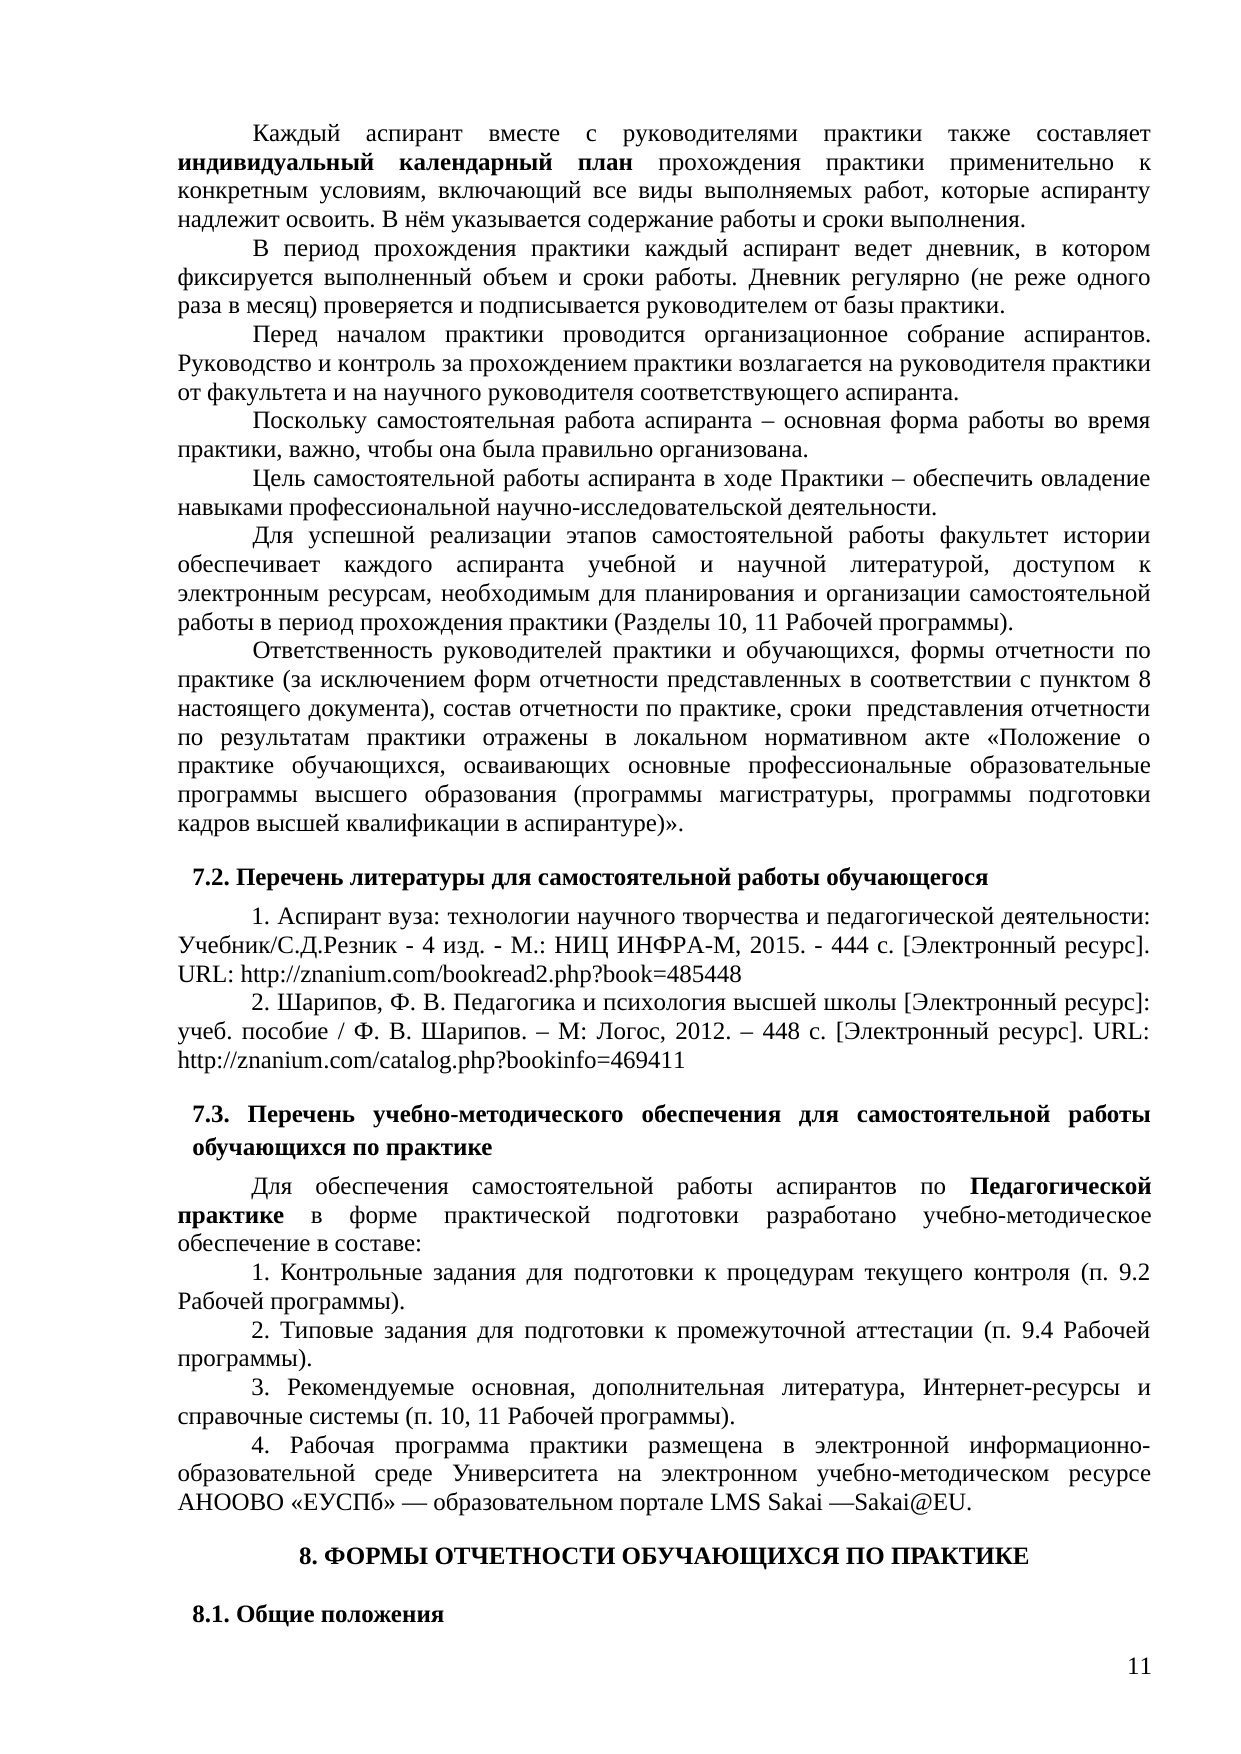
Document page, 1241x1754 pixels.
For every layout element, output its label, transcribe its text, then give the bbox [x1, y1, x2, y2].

text Перед началом практики проводится организационное собрание аспирантов. Руководство и контроль за прохождением практики возлагается на руководителя практики от факультета и на научного руководителя соответствующего аспиранта. [177, 319, 1152, 406]
text Для обеспечения самостоятельной работы аспирантов по Педагогической практике в форме практической подготовки разработано учебно-методическое обеспечение в составе: [177, 1171, 1152, 1257]
text Каждый аспирант вместе с руководителями практики также составляет индивидуальный календарный план прохождения практики применительно к конкретным условиям, включающий все виды выполняемых работ, которые аспиранту надлежит освоить. В нём указывается содержание работы и сроки выполнения. [177, 118, 1152, 233]
text 8. ФОРМЫ ОТЧЕТНОСТИ ОБУЧАЮЩИХСЯ ПО ПРАКТИКЕ [177, 1541, 1152, 1570]
text 7.2. Перечень литературы для самостоятельной работы обучающегося [192, 862, 1152, 891]
text В период прохождения практики каждый аспирант ведет дневник, в котором фиксируется выполненный объем и сроки работы. Дневник регулярно (не реже одного раза в месяц) проверяется и подписывается руководителем от базы практики. [177, 233, 1152, 319]
text 4. Рабочая программа практики размещена в электронной информационно-образовательной среде Университета на электронном учебно-методическом ресурсе АНООВО «ЕУСПб» — образовательном портале LMS Sakai —Sakai@EU. [177, 1430, 1152, 1516]
text 8.1. Общие положения [192, 1599, 1152, 1628]
text 1. Аспирант вуза: технологии научного творчества и педагогической деятельности: Учебник/С.Д.Резник - 4 изд. - М.: НИЦ ИНФРА-М, 2015. - 444 с. [Электронный ресурс]. URL: http://znanium.com/bookread2.php?book=485448 [177, 901, 1152, 987]
text 3. Рекомендуемые основная, дополнительная литература, Интернет-ресурсы и справочные системы (п. 10, 11 Рабочей программы). [177, 1372, 1152, 1430]
text 2. Типовые задания для подготовки к промежуточной аттестации (п. 9.4 Рабочей программы). [177, 1315, 1152, 1372]
text Цель самостоятельной работы аспиранта в ходе Практики – обеспечить овладение навыками профессиональной научно-исследовательской деятельности. [177, 463, 1152, 521]
text Ответственность руководителей практики и обучающихся, формы отчетности по практике (за исключением форм отчетности представленных в соответствии с пунктом 8 настоящего документа), состав отчетности по практике, сроки представления отчетности по результатам практики отражены в локальном нормативном акте «Положение о практике обучающихся, осваивающих основные профессиональные образовательные программы высшего образования (программы магистратуры, программы подготовки кадров высшей квалификации в аспирантуре)». [177, 636, 1152, 837]
text Для успешной реализации этапов самостоятельной работы факультет истории обеспечивает каждого аспиранта учебной и научной литературой, доступом к электронным ресурсам, необходимым для планирования и организации самостоятельной работы в период прохождения практики (Разделы 10, 11 Рабочей программы). [177, 521, 1152, 636]
text 1. Контрольные задания для подготовки к процедурам текущего контроля (п. 9.2 Рабочей программы). [177, 1257, 1152, 1315]
text Поскольку самостоятельная работа аспиранта – основная форма работы во время практики, важно, чтобы она была правильно организована. [177, 406, 1152, 463]
text 2. Шарипов, Ф. В. Педагогика и психология высшей школы [Электронный ресурс]: учеб. пособие / Ф. В. Шарипов. – М: Логос, 2012. – 448 с. [Электронный ресурс]. URL: http://znanium.com/catalog.php?bookinfo=469411 [177, 987, 1152, 1074]
text 7.3. Перечень учебно-методического обеспечения для самостоятельной работы обучающихся по практике [192, 1099, 1152, 1160]
